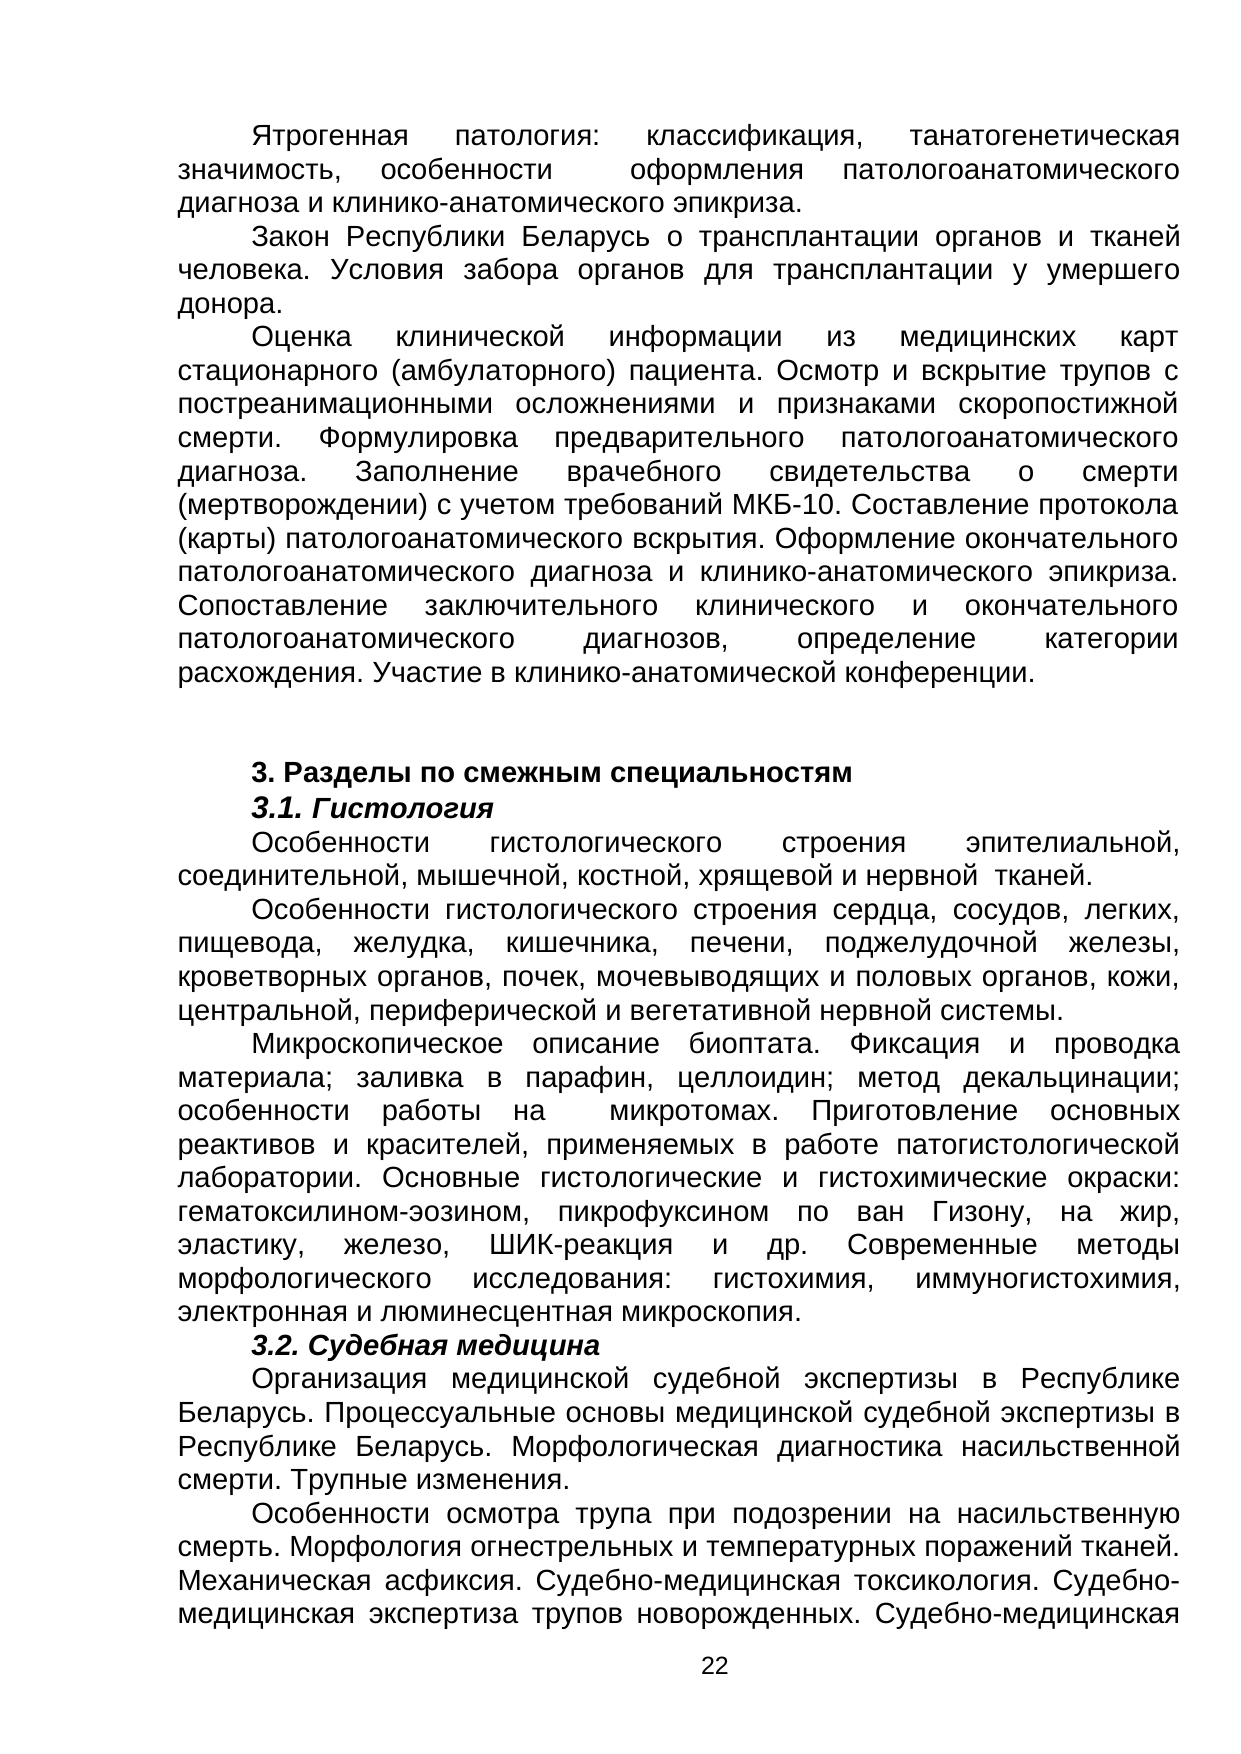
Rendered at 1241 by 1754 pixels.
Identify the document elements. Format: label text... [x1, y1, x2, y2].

text 3. Разделы по смежным специальностям [177, 755, 1181, 789]
text Ятрогенная патология: классификация, танатогенетическая значимость, особенности оформления патологоанатомического диагноза и клинико-анатомического эпикриза. [177, 118, 1181, 219]
text 3.2. Судебная медицина [177, 1328, 1181, 1362]
text 3.1. Гистология [177, 789, 1181, 825]
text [177, 1496, 1181, 1630]
text Особенности гистологического строения сердца, сосудов, легких, пищевода, желудка, кишечника, печени, поджелудочной железы, кроветворных органов, почек, мочевыводящих и половых органов, кожи, центральной, периферической и вегетативной нервной системы. [177, 892, 1181, 1026]
text Особенности гистологического строения эпителиальной, соединительной, мышечной, костной, хрящевой и нервной тканей. [177, 825, 1181, 892]
text Организация медицинской судебной экспертизы в Республике Беларусь. Процессуальные основы медицинской судебной экспертизы в Республике Беларусь. Морфологическая диагностика насильственной смерти. Трупные изменения. [177, 1362, 1181, 1496]
text Оценка клинической информации из медицинских карт стационарного (амбулаторного) пациента. Осмотр и вскрытие трупов с постреанимационными осложнениями и признаками скоропостижной смерти. Формулировка предварительного патологоанатомического диагноза. Заполнение врачебного свидетельства о смерти (мертворождении) с учетом требований МКБ-10. Составление протокола (карты) патологоанатомического вскрытия. Оформление окончательного патологоанатомического диагноза и клинико-анатомического эпикриза. Сопоставление заключительного клинического и окончательного патологоанатомического диагнозов, определение категории расхождения. Участие в клинико-анатомической конференции. [177, 319, 1179, 688]
text Микроскопическое описание биоптата. Фиксация и проводка материала; заливка в парафин, целлоидин; метод декальцинации; особенности работы на микротомах. Приготовление основных реактивов и красителей, применяемых в работе патогистологической лаборатории. Основные гистологические и гистохимические окраски: гематоксилином-эозином, пикрофуксином по ван Гизону, на жир, эластику, железо, ШИК-реакция и др. Современные методы морфологического исследования: гистохимия, иммуногистохимия, электронная и люминесцентная микроскопия. [177, 1026, 1181, 1328]
text Закон Республики Беларусь o трансплантации органов и тканей человека. Условия забора органов для трансплантации у умершего донора. [177, 219, 1181, 319]
